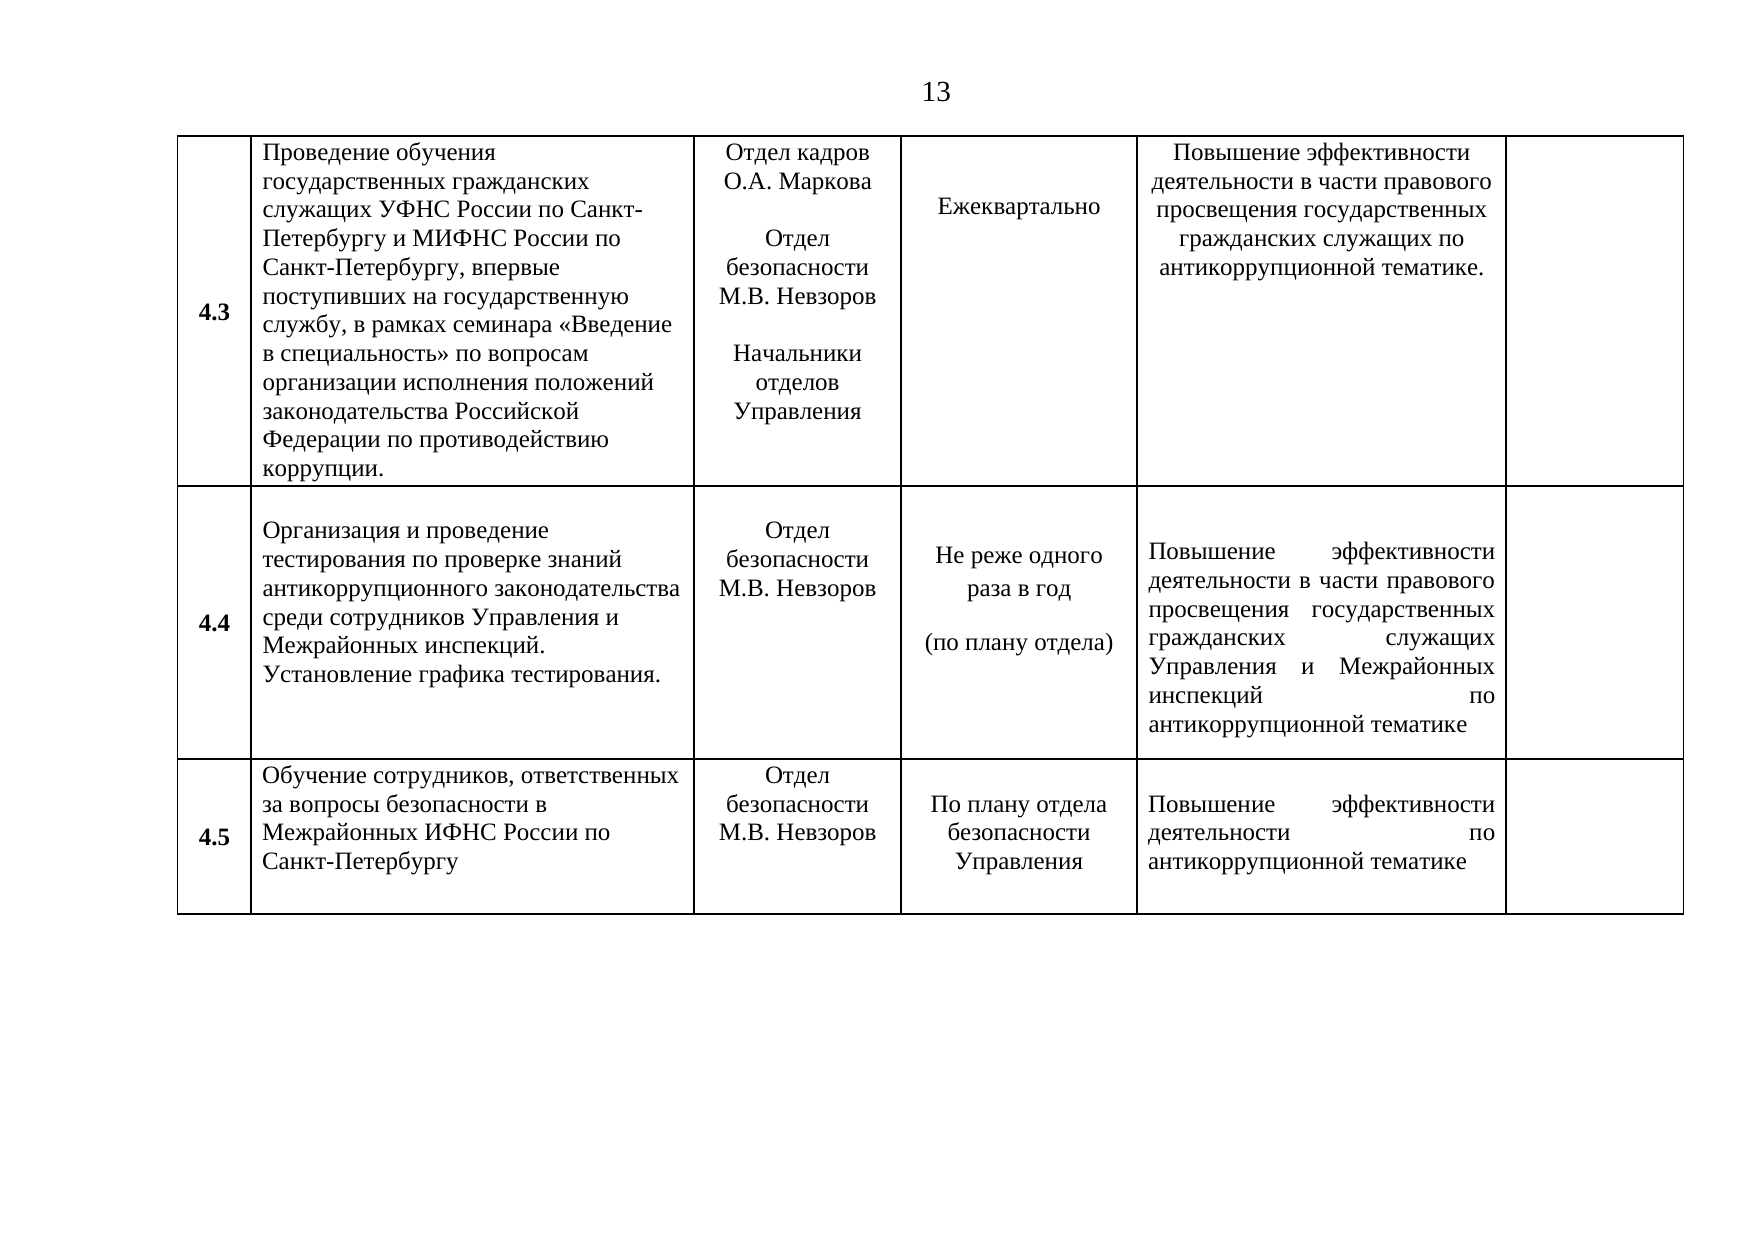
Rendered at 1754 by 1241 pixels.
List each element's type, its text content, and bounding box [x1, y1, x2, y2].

table_cell Ежеквартально [902, 137, 1136, 485]
table_cell 4.5 [178, 760, 250, 913]
table_cell 4.4 [178, 487, 250, 758]
table_cell [1507, 137, 1683, 485]
table_cell [1507, 487, 1683, 758]
table_cell Отдел безопасности М.В. Невзоров [695, 487, 900, 758]
table_cell [1507, 760, 1683, 913]
table_cell Отдел кадров О.А. Маркова Отдел безопасности М.В. Невзоров Начальники отделов Управления [695, 137, 900, 485]
table_cell Обучение сотрудников, ответственных за вопросы безопасности в Межрайонных ИФНС России по Санкт-Петербургу [252, 760, 693, 913]
table_cell Повышение эффективности деятельности в части правового просвещения государственных гражданских служащих по антикоррупционной тематике. [1138, 137, 1505, 485]
table_cell По плану отдела безопасности Управления [902, 760, 1136, 913]
table_cell Повышение эффективности деятельности в части правового просвещения государственных гражданских служащих Управления и Межрайонных инспекций по антикоррупционной тематике [1138, 487, 1505, 758]
table_cell Отдел безопасности М.В. Невзоров [695, 760, 900, 913]
table_cell 4.3 [178, 137, 250, 485]
table_cell Организация и проведение тестирования по проверке знаний антикоррупционного законодательства среди сотрудников Управления и Межрайонных инспекций. Установление графика тестирования. [252, 487, 693, 758]
table_cell Проведение обучения государственных гражданских служащих УФНС России по Санкт-Петербургу и МИФНС России по Санкт-Петербургу, впервые поступивших на государственную службу, в рамках семинара «Введение в специальность» по вопросам организации исполнения положений законодательства Российской Федерации по противодействию коррупции. [252, 137, 693, 485]
table_cell Повышение эффективности деятельности по антикоррупционной тематике [1138, 760, 1505, 913]
table_cell Не реже одного раза в год (по плану отдела) [902, 487, 1136, 758]
